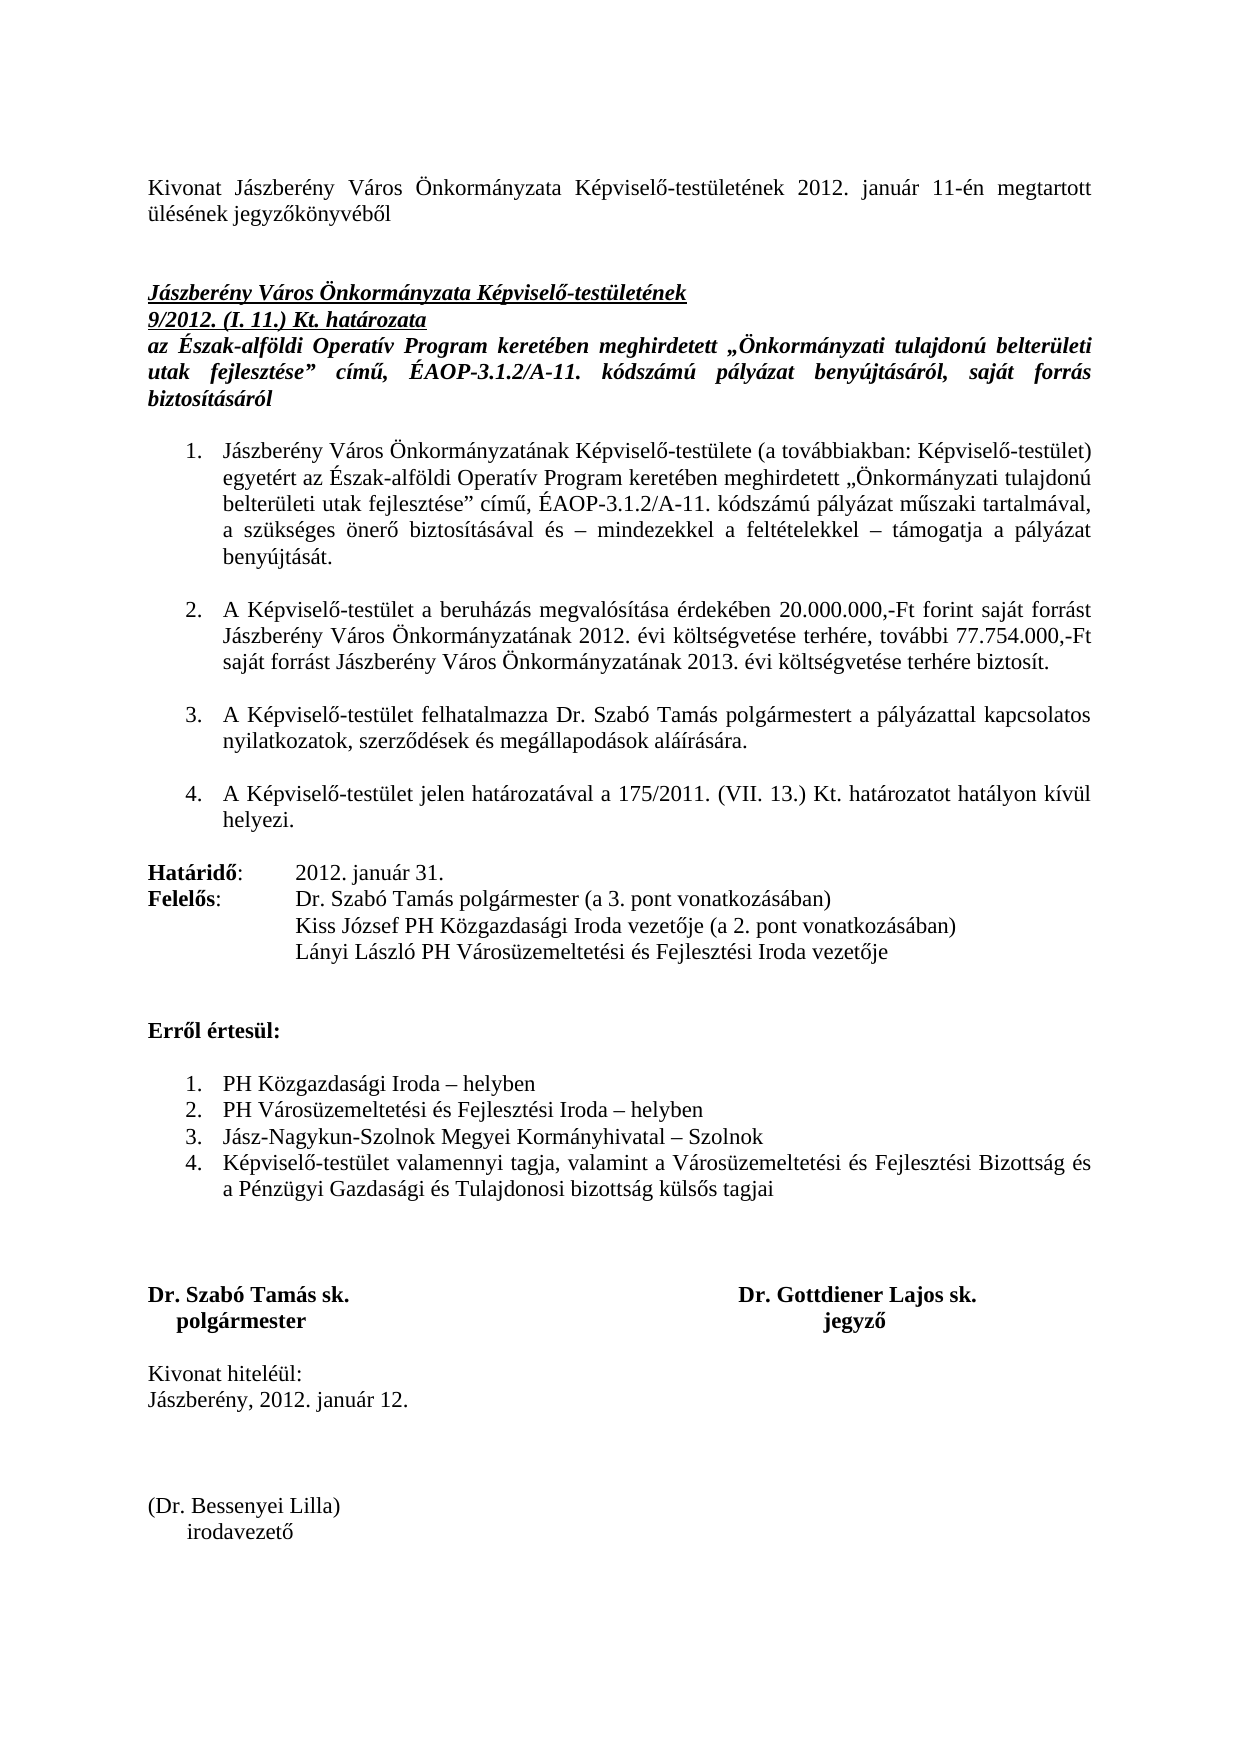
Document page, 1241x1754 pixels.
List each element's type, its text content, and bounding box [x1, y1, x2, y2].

text Kivonat Jászberény Város Önkormányzata Képviselő-testületének 2012. január 11-én megtartott ülésének jegyzőkönyvéből [148, 174, 1093, 227]
text Lányi László PH Városüzemeltetési és Fejlesztési Iroda vezetője [221, 938, 1093, 964]
text polgármester jegyző [148, 1307, 1093, 1333]
text Jászberény Város Önkormányzata Képviselő-testületének [148, 279, 1093, 306]
text irodavezető [187, 1518, 1093, 1544]
list Jász-Nagykun-Szolnok Megyei Kormányhivatal – Szolnok [185, 1123, 1093, 1149]
list Jászberény Város Önkormányzatának Képviselő-testülete (a továbbiakban: Képviselő-testület) egyetért az Észak-alföldi Operatív Program keretében meghirdetett „Önkormányzati tulajdonú belterületi utak fejlesztése” című, ÉAOP-3.1.2/A-11. kódszámú pályázat műszaki tartalmával, a szükséges önerő biztosításával és – mindezekkel a feltételekkel – támogatja a pályázat benyújtását. [185, 437, 1093, 569]
text Jászberény, 2012. január 12. [148, 1386, 1093, 1413]
list A Képviselő-testület jelen határozatával a 175/2011. (VII. 13.) Kt. határozatot hatályon kívül helyezi. [185, 780, 1093, 833]
list Képviselő-testület valamennyi tagja, valamint a Városüzemeltetési és Fejlesztési Bizottság és a Pénzügyi Gazdasági és Tulajdonosi bizottság külsős tagjai [185, 1149, 1093, 1202]
text Határidő: 2012. január 31. [148, 859, 1093, 886]
list PH Közgazdasági Iroda – helyben [185, 1070, 1093, 1096]
text Dr. Szabó Tamás sk. Dr. Gottdiener Lajos sk. [148, 1281, 1093, 1307]
text Kiss József PH Közgazdasági Iroda vezetője (a 2. pont vonatkozásában) [221, 912, 1093, 938]
list A Képviselő-testület a beruházás megvalósítása érdekében 20.000.000,-Ft forint saját forrást Jászberény Város Önkormányzatának 2012. évi költségvetése terhére, további 77.754.000,-Ft saját forrást Jászberény Város Önkormányzatának 2013. évi költségvetése terhére biztosít. [185, 596, 1093, 675]
text Felelős: Dr. Szabó Tamás polgármester (a 3. pont vonatkozásában) [148, 886, 1093, 912]
list PH Városüzemeltetési és Fejlesztési Iroda – helyben [185, 1096, 1093, 1123]
text az Észak-alföldi Operatív Program keretében meghirdetett „Önkormányzati tulajdonú belterületi utak fejlesztése” című, ÉAOP-3.1.2/A-11. kódszámú pályázat benyújtásáról, saját forrás biztosításáról [148, 332, 1093, 411]
text Kivonat hiteléül: [148, 1360, 1093, 1386]
text Erről értesül: [148, 1017, 1093, 1044]
text 9/2012. (I. 11.) Kt. határozata [148, 306, 1093, 332]
text (Dr. Bessenyei Lilla) [148, 1492, 1093, 1518]
list A Képviselő-testület felhatalmazza Dr. Szabó Tamás polgármestert a pályázattal kapcsolatos nyilatkozatok, szerződések és megállapodások aláírására. [185, 701, 1093, 754]
